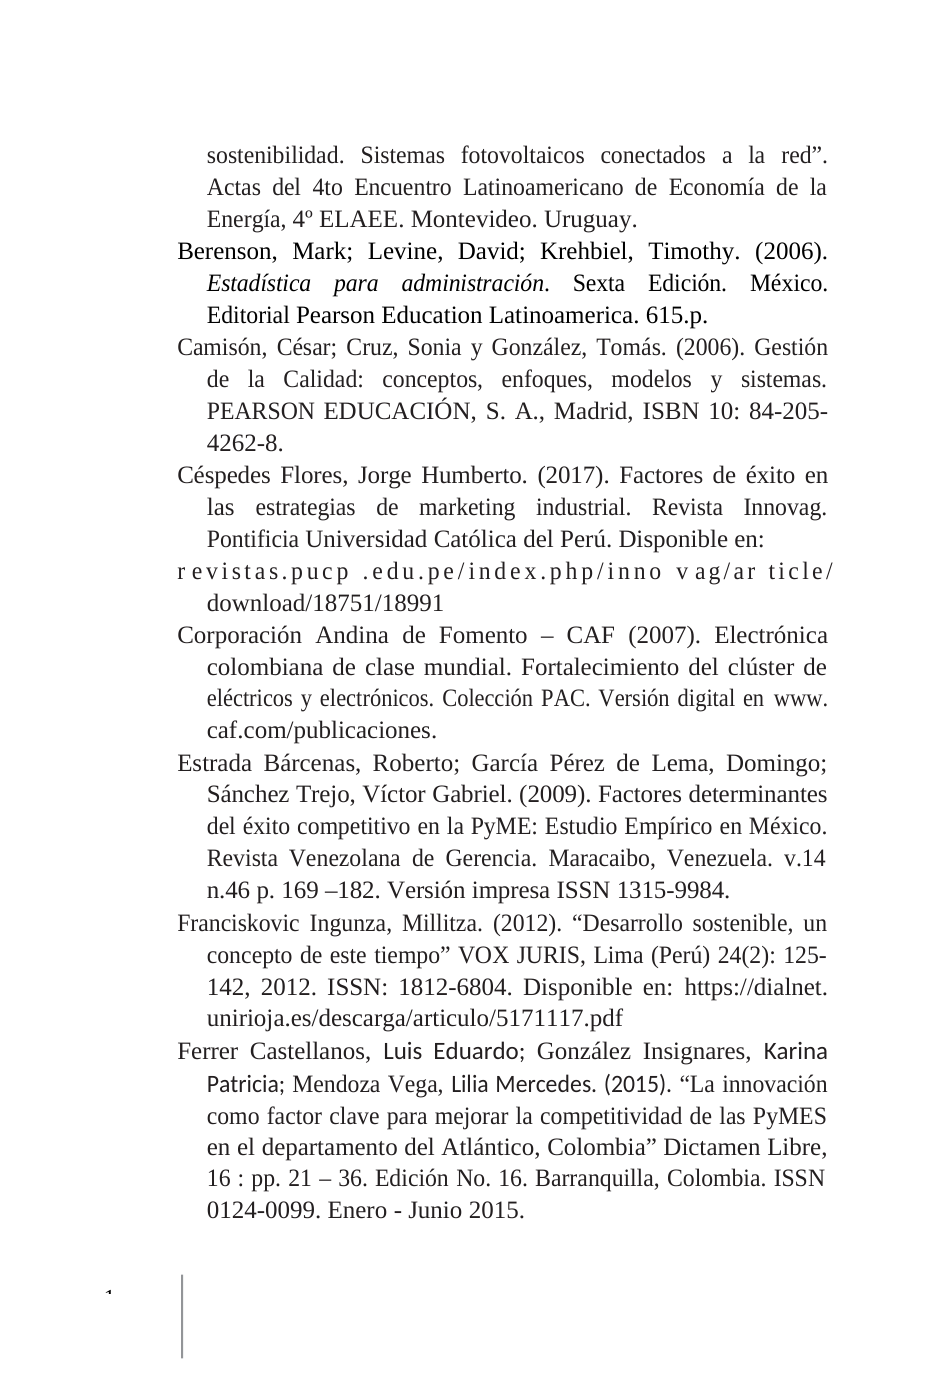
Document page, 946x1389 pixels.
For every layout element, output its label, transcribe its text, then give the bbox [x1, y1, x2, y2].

text Franciskovic Ingunza, Millitza. (2012). “Desarrollo sostenible, un concepto de este tiempo” VOX JURIS, Lima (Perú) 24(2): 125- 142, 2012. ISSN: 1812-6804. Disponible en: https://dialnet. unirioja.es/descarga/articulo/5171117.pdf [177, 908, 828, 1032]
text r evistas.pucp .edu.pe/index.php/inno v ag/ar ticle/ download/18751/18991 [177, 556, 832, 616]
text Camisón, César; Cruz, Sonia y González, Tomás. (2006). Gestión de la Calidad: conceptos, enfoques, modelos y sistemas. PEARSON EDUCACIÓN, S. A., Madrid, ISBN 10: 84-205-4262-8. [177, 332, 828, 457]
text n.46 p. 169 –182. Versión impresa ISSN 1315-9984. [207, 876, 844, 904]
text Ferrer Castellanos, Luis Eduardo; González Insignares, Karina Patricia; Mendoza Vega, Lilia Mercedes. (2015). “La innovación como factor clave para mejorar la competitividad de las PyMES en el departamento del Atlántico, Colombia” Dictamen Libre, 16 : pp. 21 – 36. Edición No. 16. Barranquilla, Colombia. ISSN [177, 1035, 828, 1192]
text Estrada Bárcenas, Roberto; García Pérez de Lema, Domingo; Sánchez Trejo, Víctor Gabriel. (2009). Factores determinantes del éxito competitivo en la PyME: Estudio Empírico en México. Revista Venezolana de Gerencia. Maracaibo, Venezuela. v.14 [177, 748, 828, 872]
text Céspedes Flores, Jorge Humberto. (2017). Factores de éxito en las estrategias de marketing industrial. Revista Innovag. Pontificia Universidad Católica del Perú. Disponible en: [177, 460, 828, 552]
text sostenibilidad. Sistemas fotovoltaicos conectados a la red”. Actas del 4to Encuentro Latinoamericano de Economía de la Energía, 4º ELAEE. Montevideo. Uruguay. [207, 140, 828, 233]
text Berenson, Mark; Levine, David; Krehbiel, Timothy. (2006). Estadística para administración. Sexta Edición. México. Editorial Pearson Education Latinoamerica. 615.p. [177, 236, 828, 329]
text Corporación Andina de Fomento – CAF (2007). Electrónica colombiana de clase mundial. Fortalecimiento del clúster de eléctricos y electrónicos. Colección PAC. Versión digital en www. caf.com/publicaciones. [177, 620, 828, 744]
text 0124-0099. Enero - Junio 2015. [207, 1196, 844, 1224]
